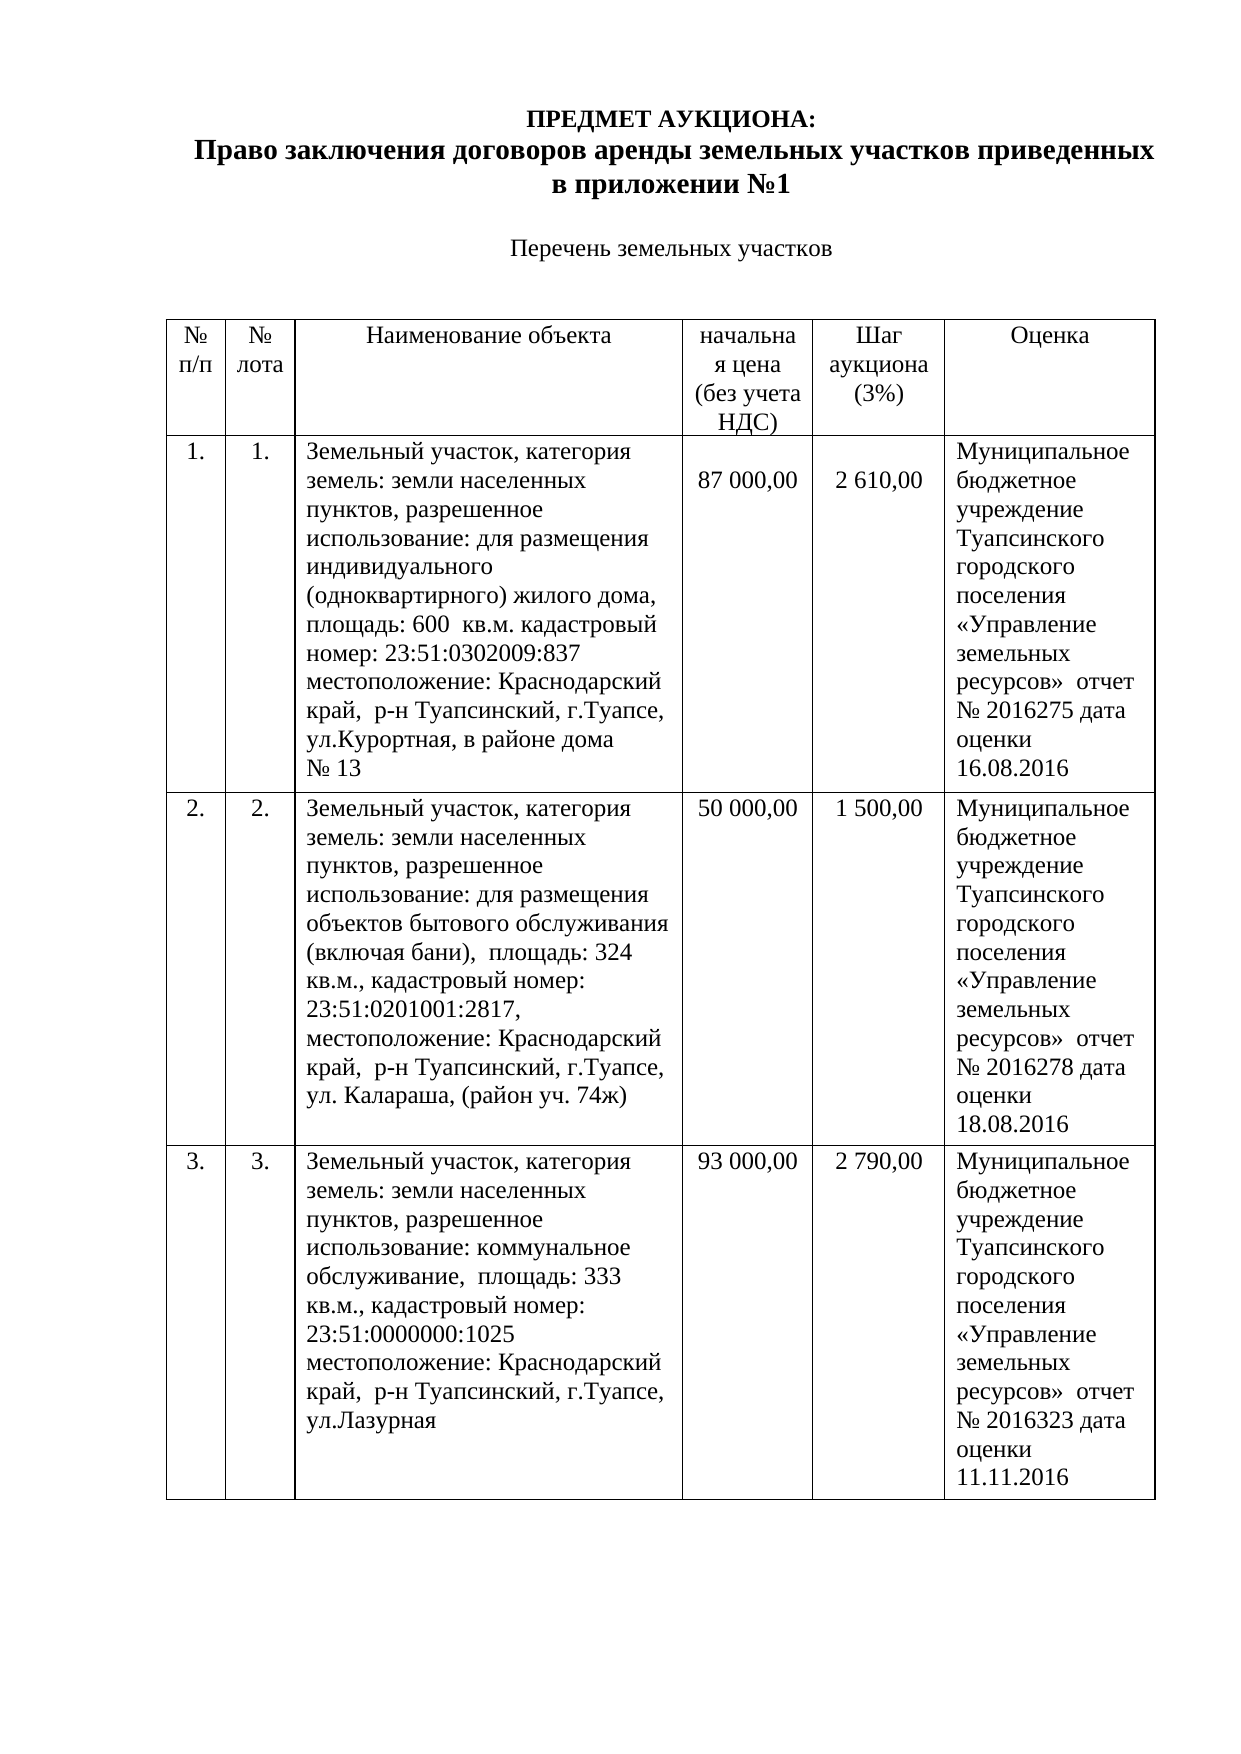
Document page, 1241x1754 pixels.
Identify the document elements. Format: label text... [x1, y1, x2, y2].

table_cell Муниципальное бюджетное учреждение Туапсинского городского поселения «Управление земельных ресурсов» отчет № 2016278 дата оценки 18.08.2016 [945, 793, 1154, 1145]
text ПРЕДМЕТ АУКЦИОНА: [177, 104, 1165, 132]
table_header Шаг аукциона (3%) [813, 320, 944, 435]
table_header № п/п [167, 320, 225, 435]
table_cell 2. [226, 793, 294, 1145]
table_header начальная цена (без учета НДС) [683, 320, 812, 435]
table_cell 3. [226, 1146, 294, 1498]
table_header Оценка [945, 320, 1154, 435]
text Право заключения договоров аренды земельных участков приведенных в приложении №1 [177, 132, 1165, 199]
table_cell 2. [167, 793, 225, 1145]
table_cell 93 000,00 [683, 1146, 812, 1498]
table_cell Земельный участок, категория земель: земли населенных пунктов, разрешенное использование: для размещения объектов бытового обслуживания (включая бани), площадь: 324 кв.м., кадастровый номер: 23:51:0201001:2817, местоположение: Краснодарский край, р-н Туапсинский, г.Туапсе, ул. Калараша, (район уч. 74ж) [296, 793, 682, 1145]
text Перечень земельных участков [177, 233, 1165, 262]
table_cell Земельный участок, категория земель: земли населенных пунктов, разрешенное использование: коммунальное обслуживание, площадь: 333 кв.м., кадастровый номер: 23:51:0000000:1025 местоположение: Краснодарский край, р-н Туапсинский, г.Туапсе, ул.Лазурная [296, 1146, 682, 1498]
table_header № лота [226, 320, 294, 435]
table_cell Муниципальное бюджетное учреждение Туапсинского городского поселения «Управление земельных ресурсов» отчет № 2016275 дата оценки 16.08.2016 [945, 436, 1154, 792]
table_cell 50 000,00 [683, 793, 812, 1145]
table_cell 1. [226, 436, 294, 792]
table_cell 87 000,00 [683, 436, 812, 792]
table_cell 2 790,00 [813, 1146, 944, 1498]
table_cell 3. [167, 1146, 225, 1498]
table_cell Земельный участок, категория земель: земли населенных пунктов, разрешенное использование: для размещения индивидуального (одноквартирного) жилого дома, площадь: 600 кв.м. кадастровый номер: 23:51:0302009:837 местоположение: Краснодарский край, р-н Туапсинский, г.Туапсе, ул.Курортная, в районе дома № 13 [296, 436, 682, 792]
table_cell 1 500,00 [813, 793, 944, 1145]
table_cell 1. [167, 436, 225, 792]
table_cell 2 610,00 [813, 436, 944, 792]
table_header Наименование объекта [296, 320, 682, 435]
table_cell Муниципальное бюджетное учреждение Туапсинского городского поселения «Управление земельных ресурсов» отчет № 2016323 дата оценки 11.11.2016 [945, 1146, 1154, 1498]
